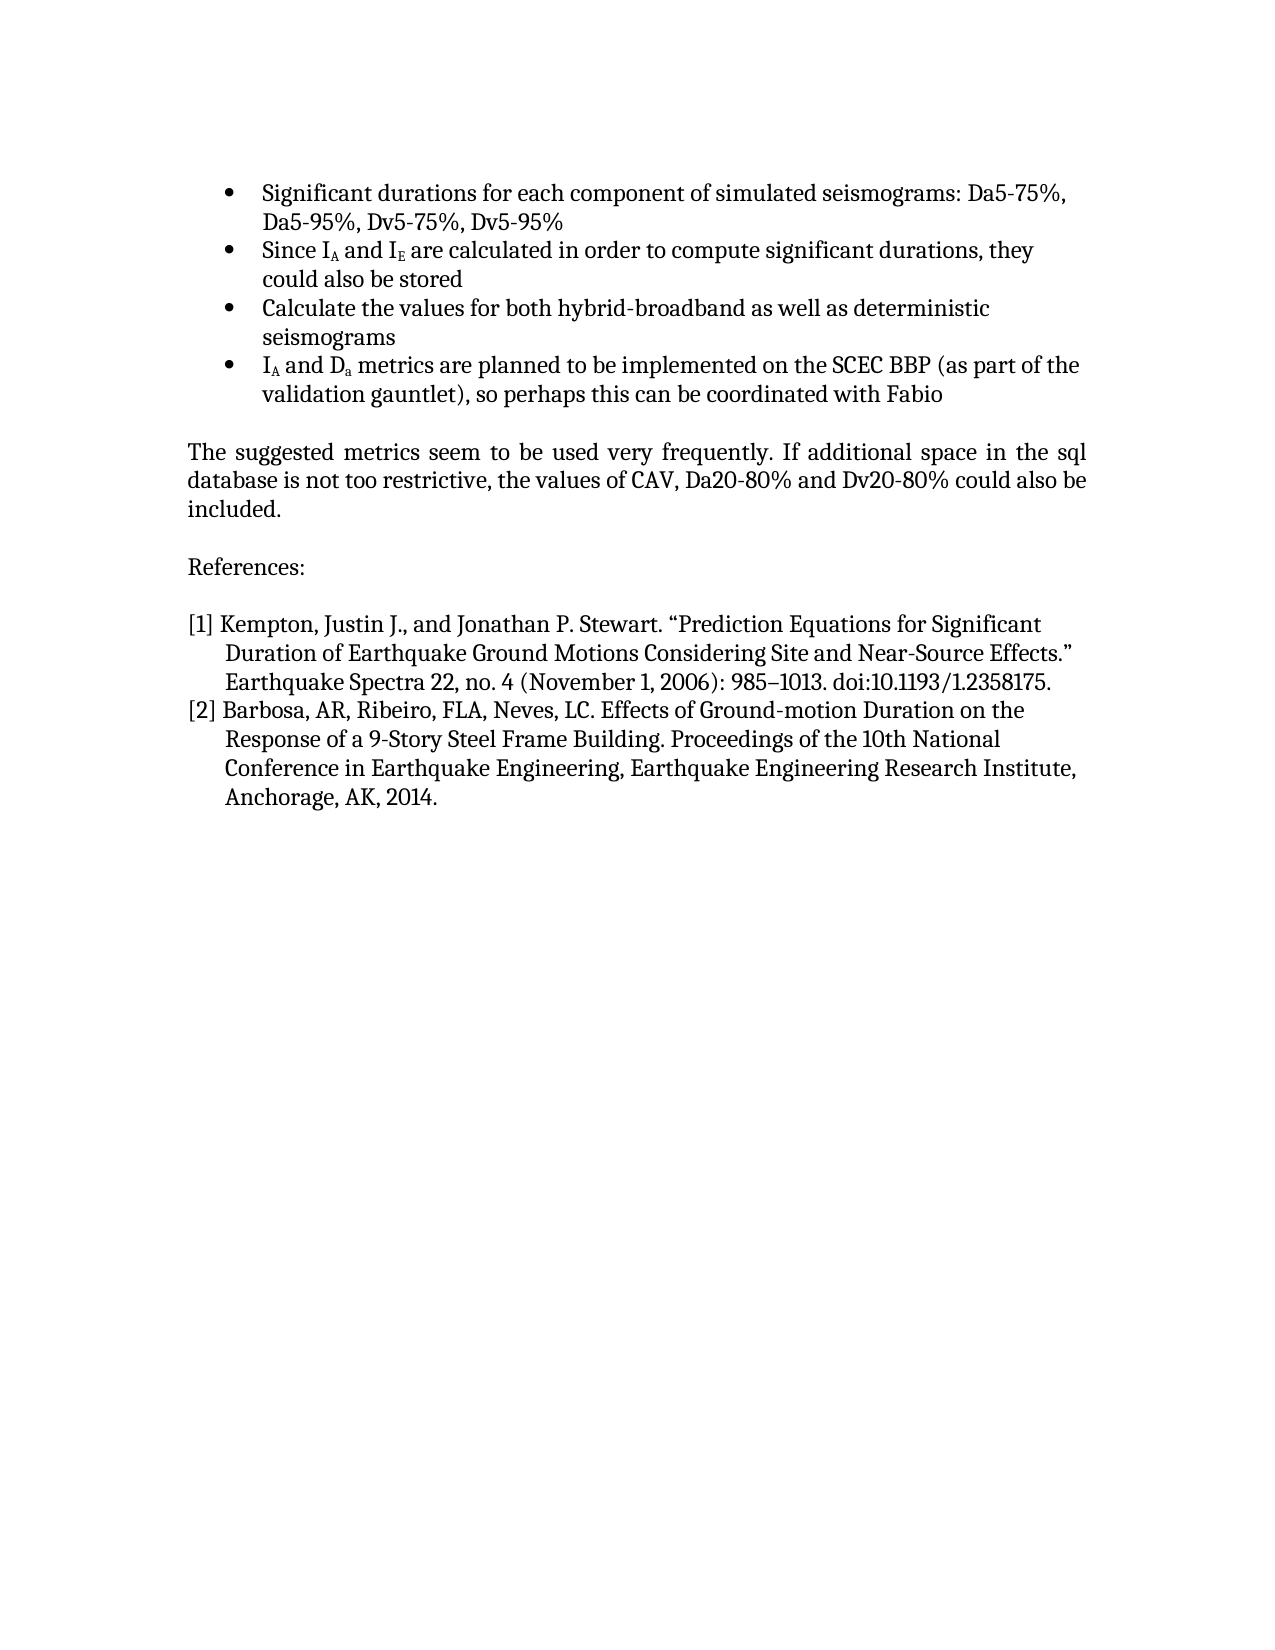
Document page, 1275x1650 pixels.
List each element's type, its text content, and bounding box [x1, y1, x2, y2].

text The suggested metrics seem to be used very frequently. If additional space in the sql database is not too restrictive, the values of CAV, Da20-80% and Dv20-80% could also be included. [187, 437, 1087, 524]
list Since IA and IE are calculated in order to compute significant durations, they could also be stored [225, 236, 1087, 294]
list Calculate the values for both hybrid-broadband as well as deterministic seismograms [225, 294, 1087, 351]
list Significant durations for each component of simulated seismograms: Da5-75%, Da5-95%, Dv5-75%, Dv5-95% [225, 179, 1087, 236]
list IA and Da metrics are planned to be implemented on the SCEC BBP (as part of the validation gauntlet), so perhaps this can be coordinated with Fabio [225, 351, 1087, 409]
text [2] Barbosa, AR, Ribeiro, FLA, Neves, LC. Effects of Ground-motion Duration on the Response of a 9-Story Steel Frame Building. Proceedings of the 10th National Conference in Earthquake Engineering, Earthquake Engineering Research Institute, Anchorage, AK, 2014. [187, 696, 1087, 811]
text References: [187, 552, 1087, 581]
text [1] Kempton, Justin J., and Jonathan P. Stewart. “Prediction Equations for Significant Duration of Earthquake Ground Motions Considering Site and Near-Source Effects.” Earthquake Spectra 22, no. 4 (November 1, 2006): 985–1013. doi:10.1193/1.2358175. [187, 610, 1087, 696]
